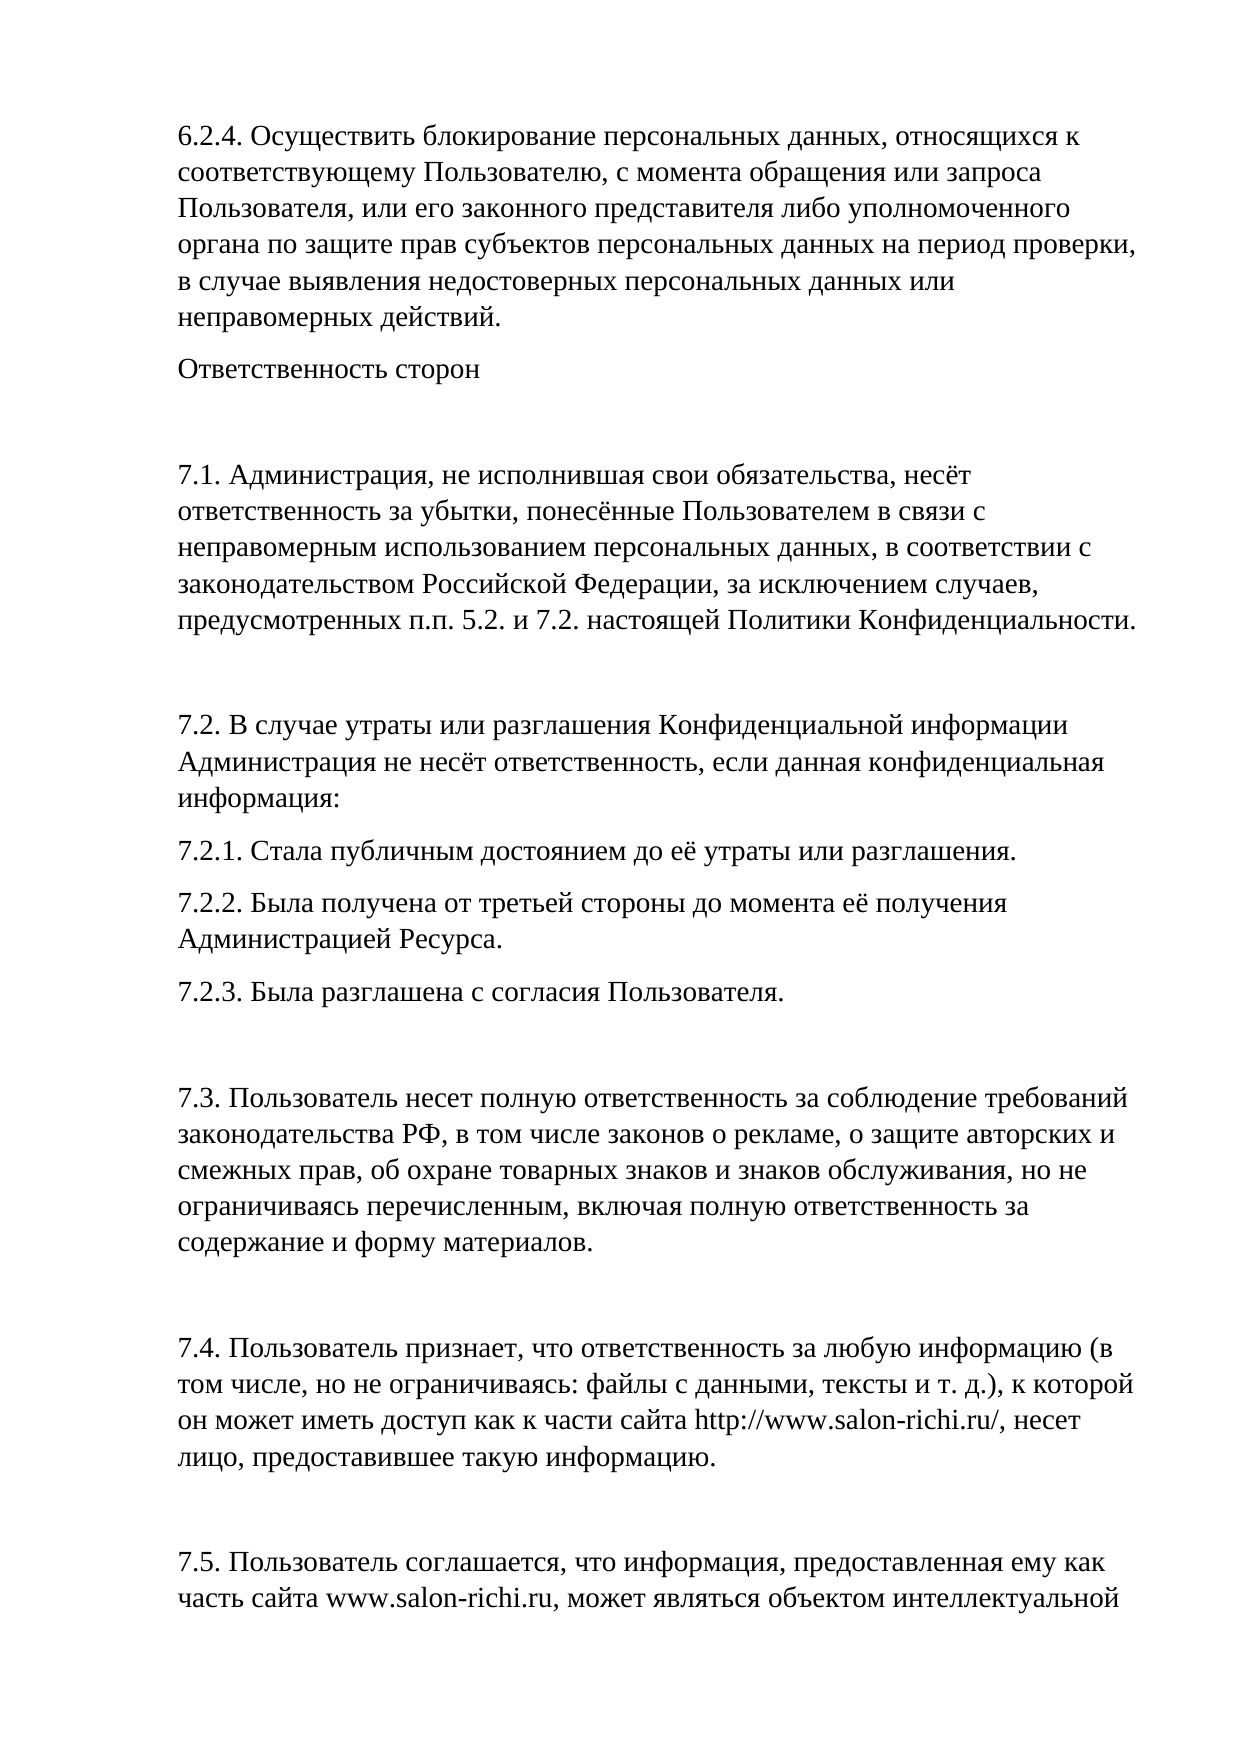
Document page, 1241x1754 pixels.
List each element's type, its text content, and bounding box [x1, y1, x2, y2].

text 7.2. В случае утраты или разглашения Конфиденциальной информации Администрация не несёт ответственность, если данная конфиденциальная информация: [177, 707, 1152, 813]
text 7.4. Пользователь признает, что ответственность за любую информацию (в том числе, но не ограничиваясь: файлы с данными, тексты и т. д.), к которой он может иметь доступ как к части сайта http://www.salon-richi.ru/, несет лицо, предоставившее такую информацию. [177, 1330, 1152, 1472]
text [177, 1544, 1152, 1614]
text 7.2.2. Была получена от третьей стороны до момента её получения Администрацией Ресурса. [177, 885, 1152, 955]
text 7.1. Администрация, не исполнившая свои обязательства, несёт ответственность за убытки, понесённые Пользователем в связи с неправомерным использованием персональных данных, в соответствии с законодательством Российской Федерации, за исключением случаев, предусмотренных п.п. 5.2. и 7.2. настоящей Политики Конфиденциальности. [177, 457, 1152, 635]
text 7.2.1. Стала публичным достоянием до её утраты или разглашения. [177, 833, 1152, 866]
text 7.3. Пользователь несет полную ответственность за соблюдение требований законодательства РФ, в том числе законов о рекламе, о защите авторских и смежных прав, об охране товарных знаков и знаков обслуживания, но не ограничиваясь перечисленным, включая полную ответственность за содержание и форму материалов. [177, 1080, 1152, 1258]
text 7.2.3. Была разглашена с согласия Пользователя. [177, 974, 1152, 1008]
text Ответственность сторон [177, 352, 1152, 385]
text 6.2.4. Осуществить блокирование персональных данных, относящихся к соответствующему Пользователю, с момента обращения или запроса Пользователя, или его законного представителя либо уполномоченного органа по защите прав субъектов персональных данных на период проверки, в случае выявления недостоверных персональных данных или неправомерных действий. [177, 118, 1152, 332]
